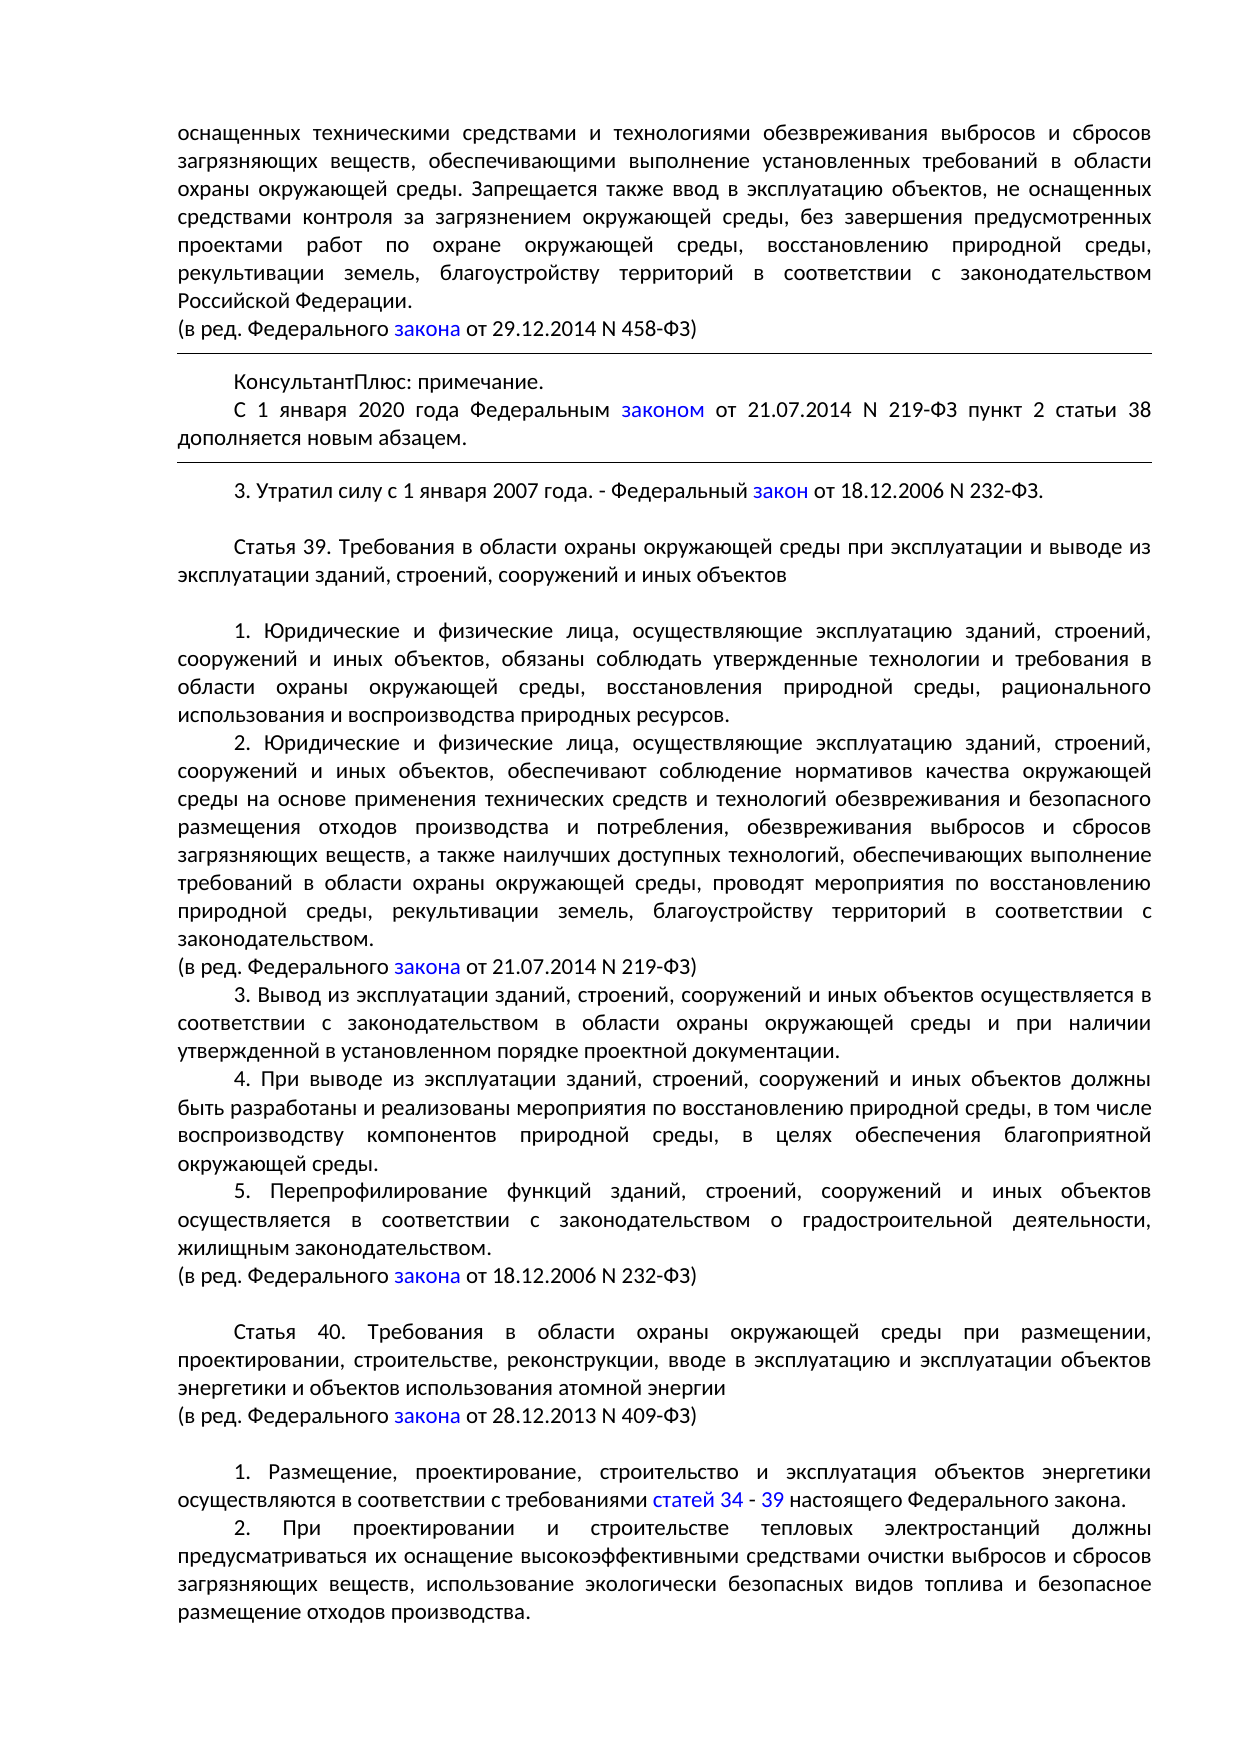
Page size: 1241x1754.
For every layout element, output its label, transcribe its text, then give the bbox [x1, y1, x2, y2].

text 5. Перепрофилирование функций зданий, строений, сооружений и иных объектов осуществляется в соответствии с законодательством о градостроительной деятельности, жилищным законодательством. [177, 1177, 1152, 1261]
text (в ред. Федерального закона от 28.12.2013 N 409-ФЗ) [177, 1401, 1152, 1429]
text 1. Размещение, проектирование, строительство и эксплуатация объектов энергетики осуществляются в соответствии с требованиями статей 34 - 39 настоящего Федерального закона. [177, 1457, 1152, 1513]
text 1. Юридические и физические лица, осуществляющие эксплуатацию зданий, строений, сооружений и иных объектов, обязаны соблюдать утвержденные технологии и требования в области охраны окружающей среды, восстановления природной среды, рационального использования и воспроизводства природных ресурсов. [177, 616, 1152, 728]
text Статья 39. Требования в области охраны окружающей среды при эксплуатации и выводе из эксплуатации зданий, строений, сооружений и иных объектов [177, 532, 1152, 588]
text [177, 118, 1152, 314]
text Статья 40. Требования в области охраны окружающей среды при размещении, проектировании, строительстве, реконструкции, вводе в эксплуатацию и эксплуатации объектов энергетики и объектов использования атомной энергии [177, 1317, 1152, 1401]
text КонсультантПлюс: примечание. [177, 367, 1152, 395]
text 2. При проектировании и строительстве тепловых электростанций должны предусматриваться их оснащение высокоэффективными средствами очистки выбросов и сбросов загрязняющих веществ, использование экологически безопасных видов топлива и безопасное размещение отходов производства. [177, 1513, 1152, 1625]
text (в ред. Федерального закона от 29.12.2014 N 458-ФЗ) [177, 314, 1152, 342]
text С 1 января 2020 года Федеральным законом от 21.07.2014 N 219-ФЗ пункт 2 статьи 38 дополняется новым абзацем. [177, 395, 1152, 451]
text 3. Вывод из эксплуатации зданий, строений, сооружений и иных объектов осуществляется в соответствии с законодательством в области охраны окружающей среды и при наличии утвержденной в установленном порядке проектной документации. [177, 981, 1152, 1064]
text (в ред. Федерального закона от 21.07.2014 N 219-ФЗ) [177, 952, 1152, 981]
text 2. Юридические и физические лица, осуществляющие эксплуатацию зданий, строений, сооружений и иных объектов, обеспечивают соблюдение нормативов качества окружающей среды на основе применения технических средств и технологий обезвреживания и безопасного размещения отходов производства и потребления, обезвреживания выбросов и сбросов загрязняющих веществ, а также наилучших доступных технологий, обеспечивающих выполнение требований в области охраны окружающей среды, проводят мероприятия по восстановлению природной среды, рекультивации земель, благоустройству территорий в соответствии с законодательством. [177, 728, 1152, 952]
text (в ред. Федерального закона от 18.12.2006 N 232-ФЗ) [177, 1261, 1152, 1289]
text 4. При выводе из эксплуатации зданий, строений, сооружений и иных объектов должны быть разработаны и реализованы мероприятия по восстановлению природной среды, в том числе воспроизводству компонентов природной среды, в целях обеспечения благоприятной окружающей среды. [177, 1064, 1152, 1177]
text 3. Утратил силу с 1 января 2007 года. - Федеральный закон от 18.12.2006 N 232-ФЗ. [177, 476, 1152, 504]
